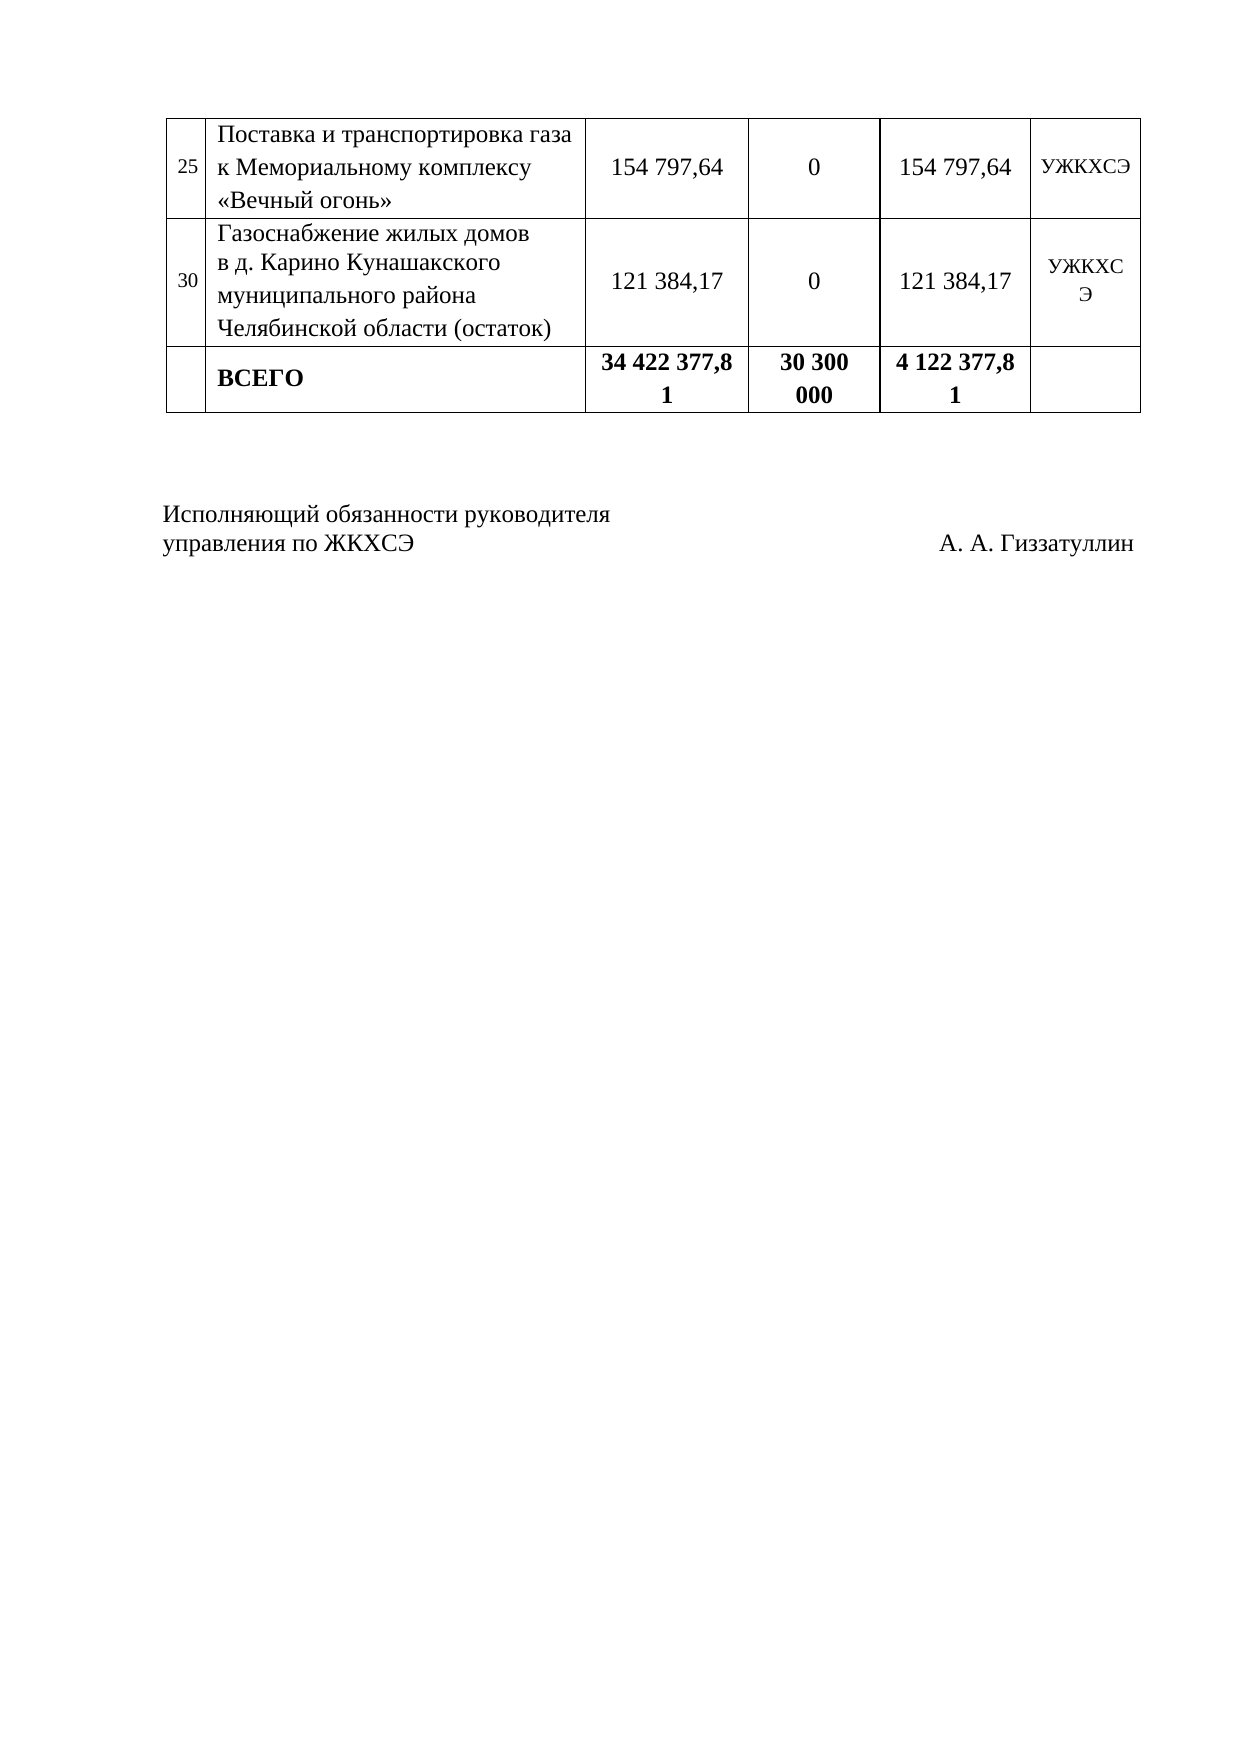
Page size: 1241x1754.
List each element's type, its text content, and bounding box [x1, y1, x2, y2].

table_cell 121 384,17 [586, 219, 748, 346]
text управления по ЖКХСЭ А. А. Гиззатуллин [162, 528, 1152, 557]
table_cell 154 797,64 [881, 119, 1030, 217]
table_cell [167, 347, 205, 412]
table_cell Поставка и транспортировка газа к Мемориальному комплексу «Вечный огонь» [206, 119, 585, 217]
table_cell 0 [749, 119, 879, 217]
table_cell 25 [167, 119, 205, 217]
table_cell 0 [749, 219, 879, 346]
table_cell ВСЕГО [206, 347, 585, 412]
table_cell 154 797,64 [586, 119, 748, 217]
table_cell 30 [167, 219, 205, 346]
table_cell Газоснабжение жилых домов в д. Карино Кунашакского муниципального района Челябинской области (остаток) [206, 219, 585, 346]
table_cell 34 422 377,81 [586, 347, 748, 412]
table_cell 4 122 377,81 [881, 347, 1030, 412]
table_cell 30 300 000 [749, 347, 879, 412]
text Исполняющий обязанности руководителя [162, 499, 1152, 528]
table_cell УЖКХСЭ [1031, 119, 1140, 217]
table_cell 121 384,17 [881, 219, 1030, 346]
table_cell [1031, 347, 1140, 412]
table_cell УЖКХСЭ [1031, 219, 1140, 346]
